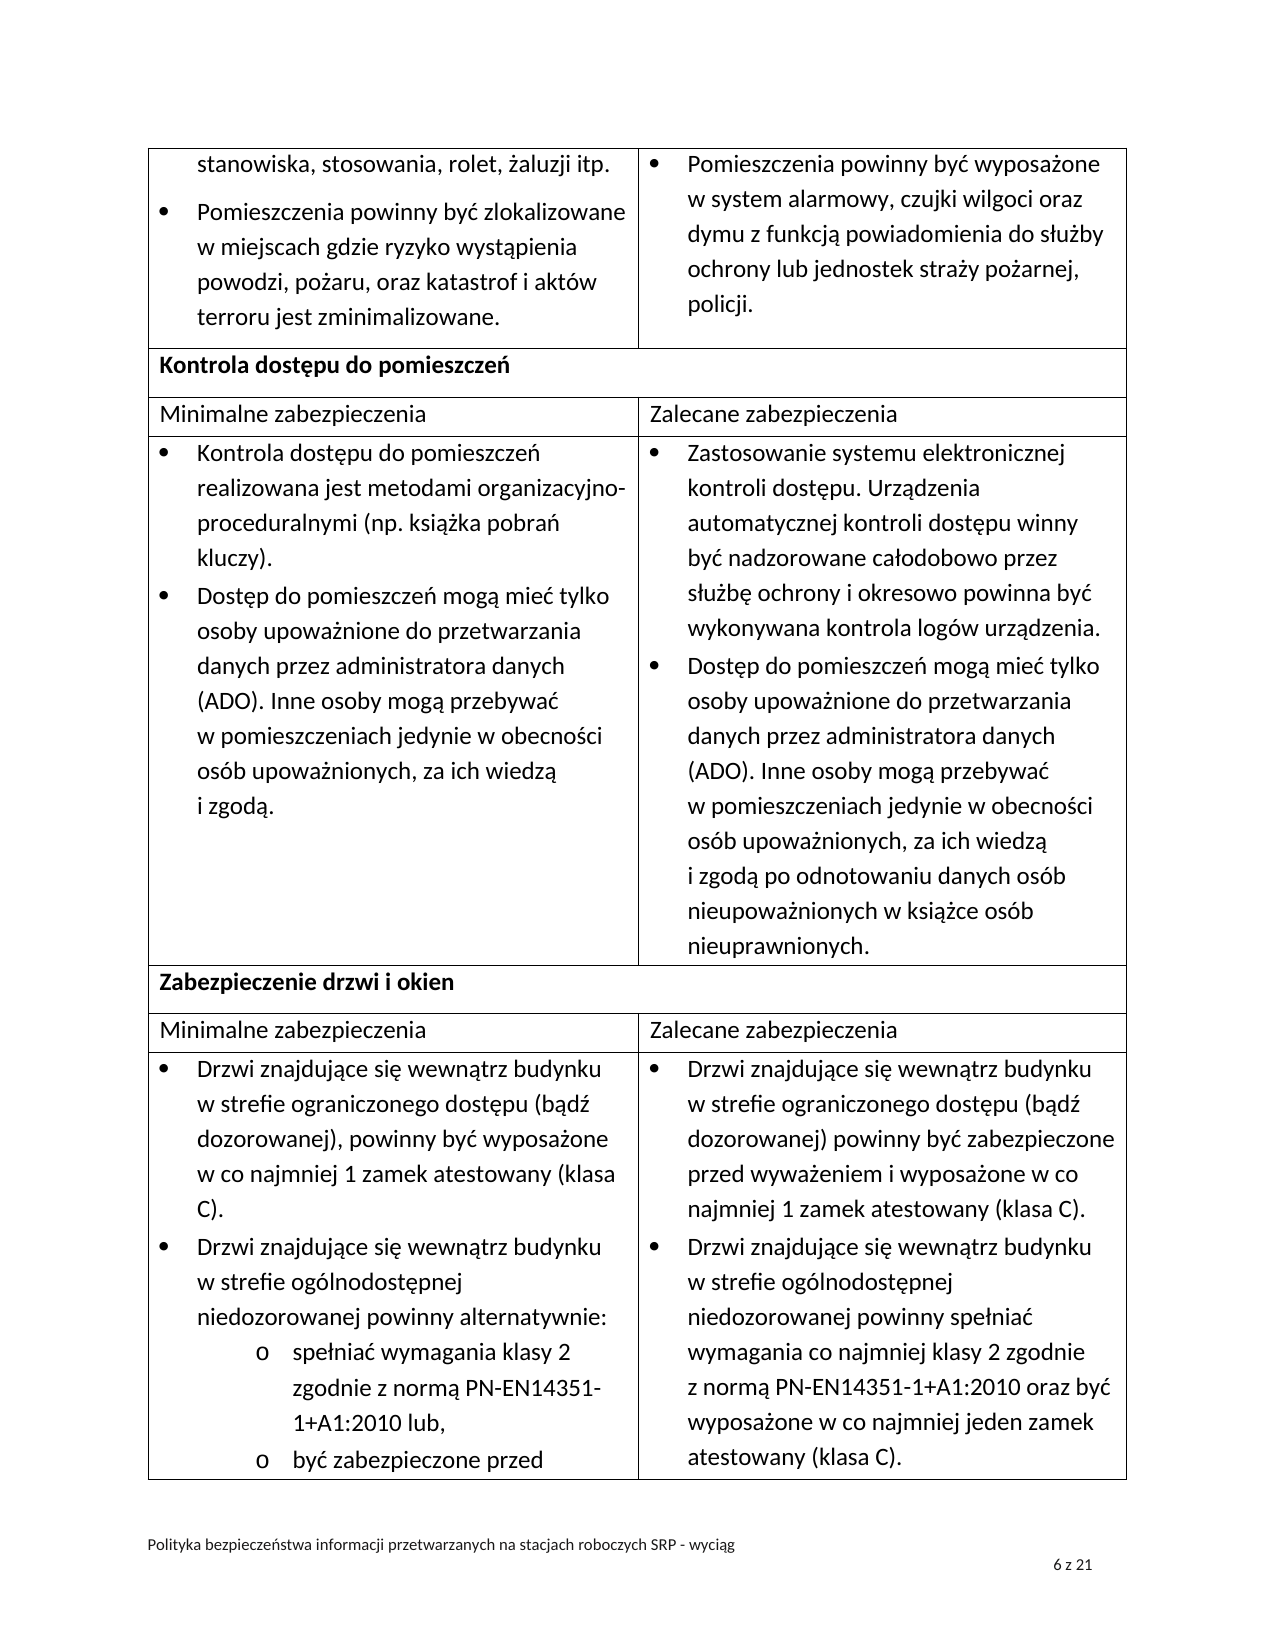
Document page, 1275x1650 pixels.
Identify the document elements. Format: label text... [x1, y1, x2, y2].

table_cell Zabezpieczenie drzwi i okien [149, 966, 1126, 1013]
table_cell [149, 149, 638, 348]
table_cell Zastosowanie systemu elektronicznej kontroli dostępu. Urządzenia automatycznej kontroli dostępu winny być nadzorowane całodobowo przez służbę ochrony i okresowo powinna być wykonywana kontrola logów urządzenia. Dostęp do pomieszczeń mogą mieć tylko osoby upoważnione do przetwarzania danych przez administratora danych (ADO). Inne osoby mogą przebywać w pomieszczeniach jedynie w obecności osób upoważnionych, za ich wiedzą i zgodą po odnotowaniu danych osób nieupoważnionych w książce osób nieuprawnionych. [639, 437, 1126, 964]
table_cell Minimalne zabezpieczenia [149, 1014, 638, 1052]
table_cell Zalecane zabezpieczenia [639, 1014, 1126, 1052]
table_cell Kontrola dostępu do pomieszczeń realizowana jest metodami organizacyjno-proceduralnymi (np. książka pobrań kluczy). Dostęp do pomieszczeń mogą mieć tylko osoby upoważnione do przetwarzania danych przez administratora danych (ADO). Inne osoby mogą przebywać w pomieszczeniach jedynie w obecności osób upoważnionych, za ich wiedzą i zgodą. [149, 437, 638, 964]
table_cell Zalecane zabezpieczenia [639, 398, 1126, 436]
table_cell Kontrola dostępu do pomieszczeń [149, 349, 1126, 397]
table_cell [639, 1053, 1126, 1479]
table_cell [639, 149, 1126, 348]
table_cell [149, 1053, 638, 1479]
table_cell Minimalne zabezpieczenia [149, 398, 638, 436]
